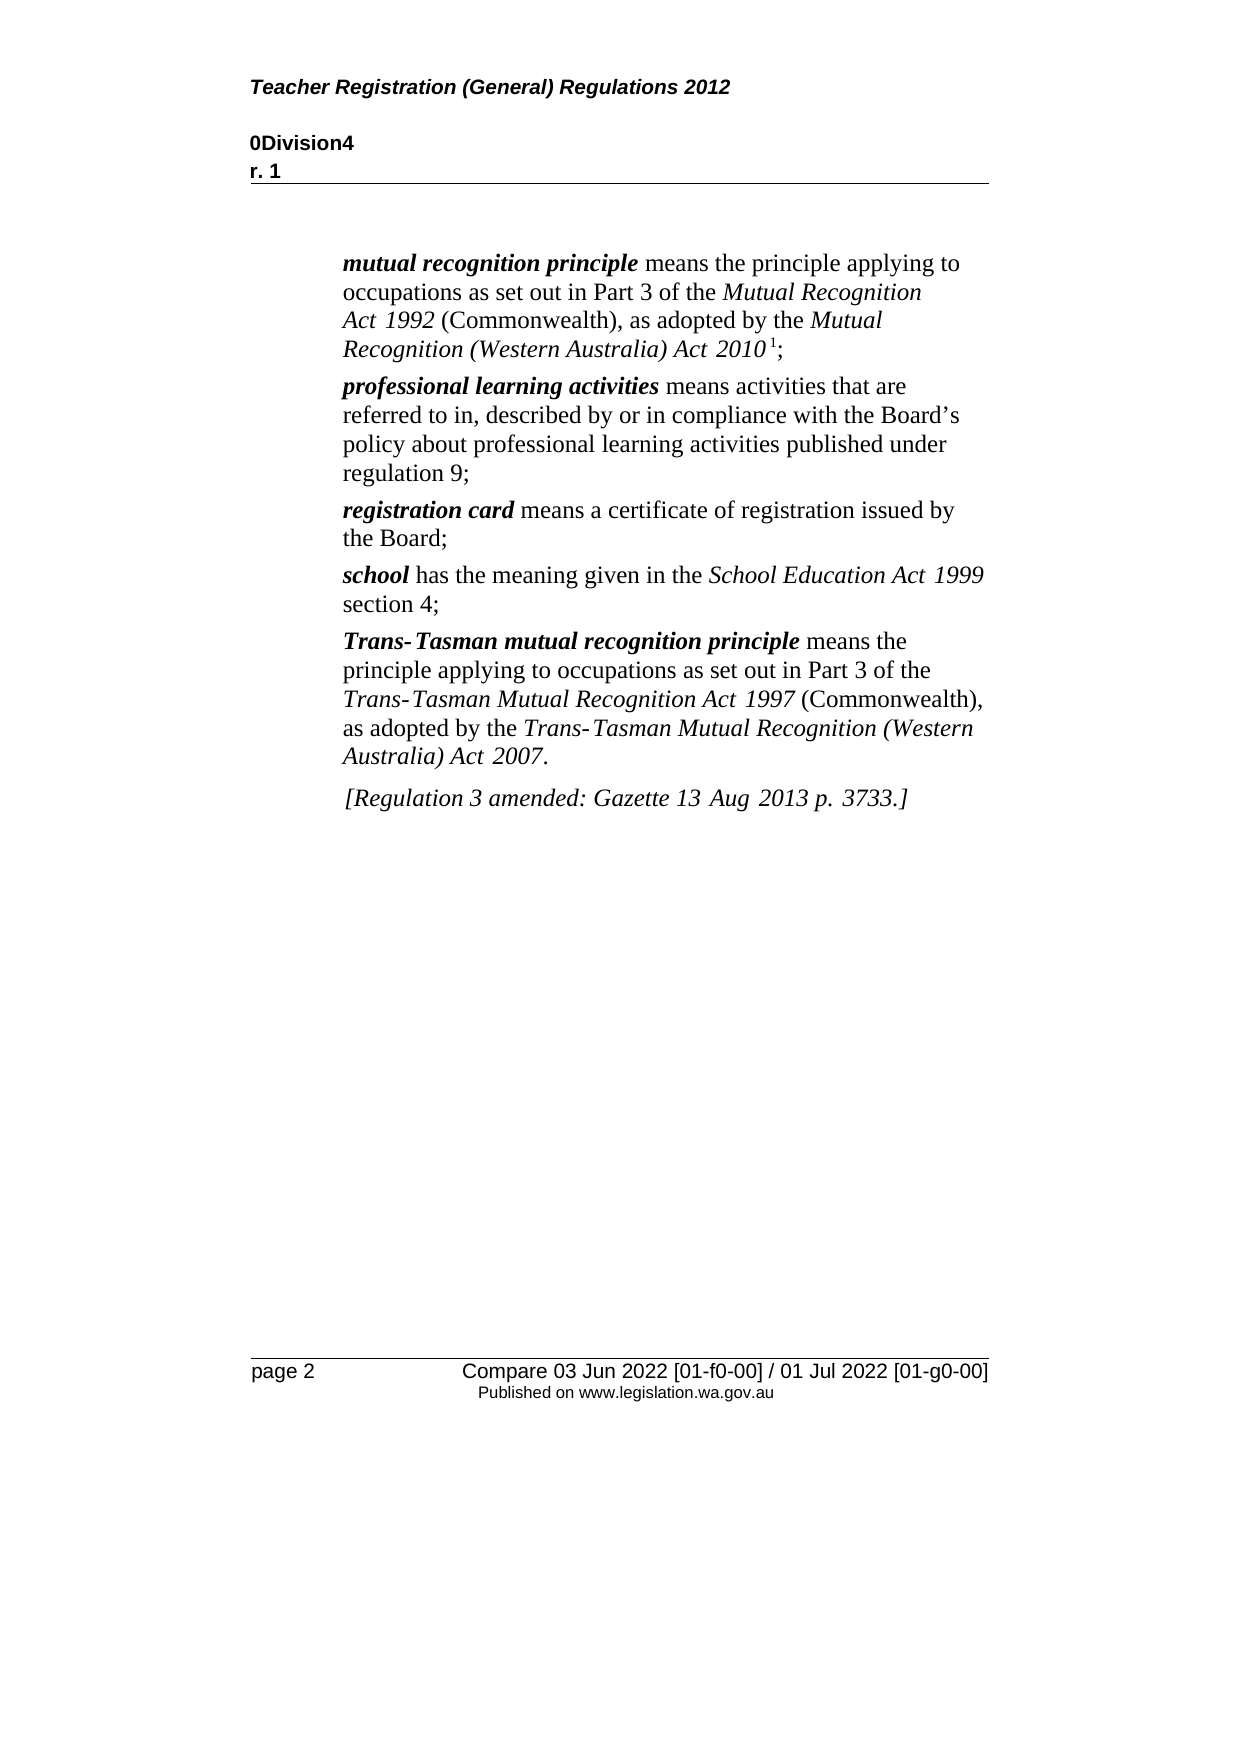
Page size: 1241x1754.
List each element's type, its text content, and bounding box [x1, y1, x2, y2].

text Trans-Tasman mutual recognition principle means the principle applying to occupations as set out in Part 3 of the Trans-Tasman Mutual Recognition Act 1997 (Commonwealth), as adopted by the Trans-Tasman Mutual Recognition (Western Australia) Act 2007. [251, 626, 989, 770]
text school has the meaning given in the School Education Act 1999 section 4; [251, 561, 989, 618]
text mutual recognition principle means the principle applying to occupations as set out in Part 3 of the Mutual Recognition Act 1992 (Commonwealth), as adopted by the Mutual Recognition (Western Australia) Act 2010 1; [251, 248, 989, 363]
text [Regulation 3 amended: Gazette 13 Aug 2013 p. 3733.] [251, 783, 989, 811]
text professional learning activities means activities that are referred to in, described by or in compliance with the Board’s policy about professional learning activities published under regulation 9; [251, 371, 989, 486]
text registration card means a certificate of registration issued by the Board; [251, 495, 989, 552]
